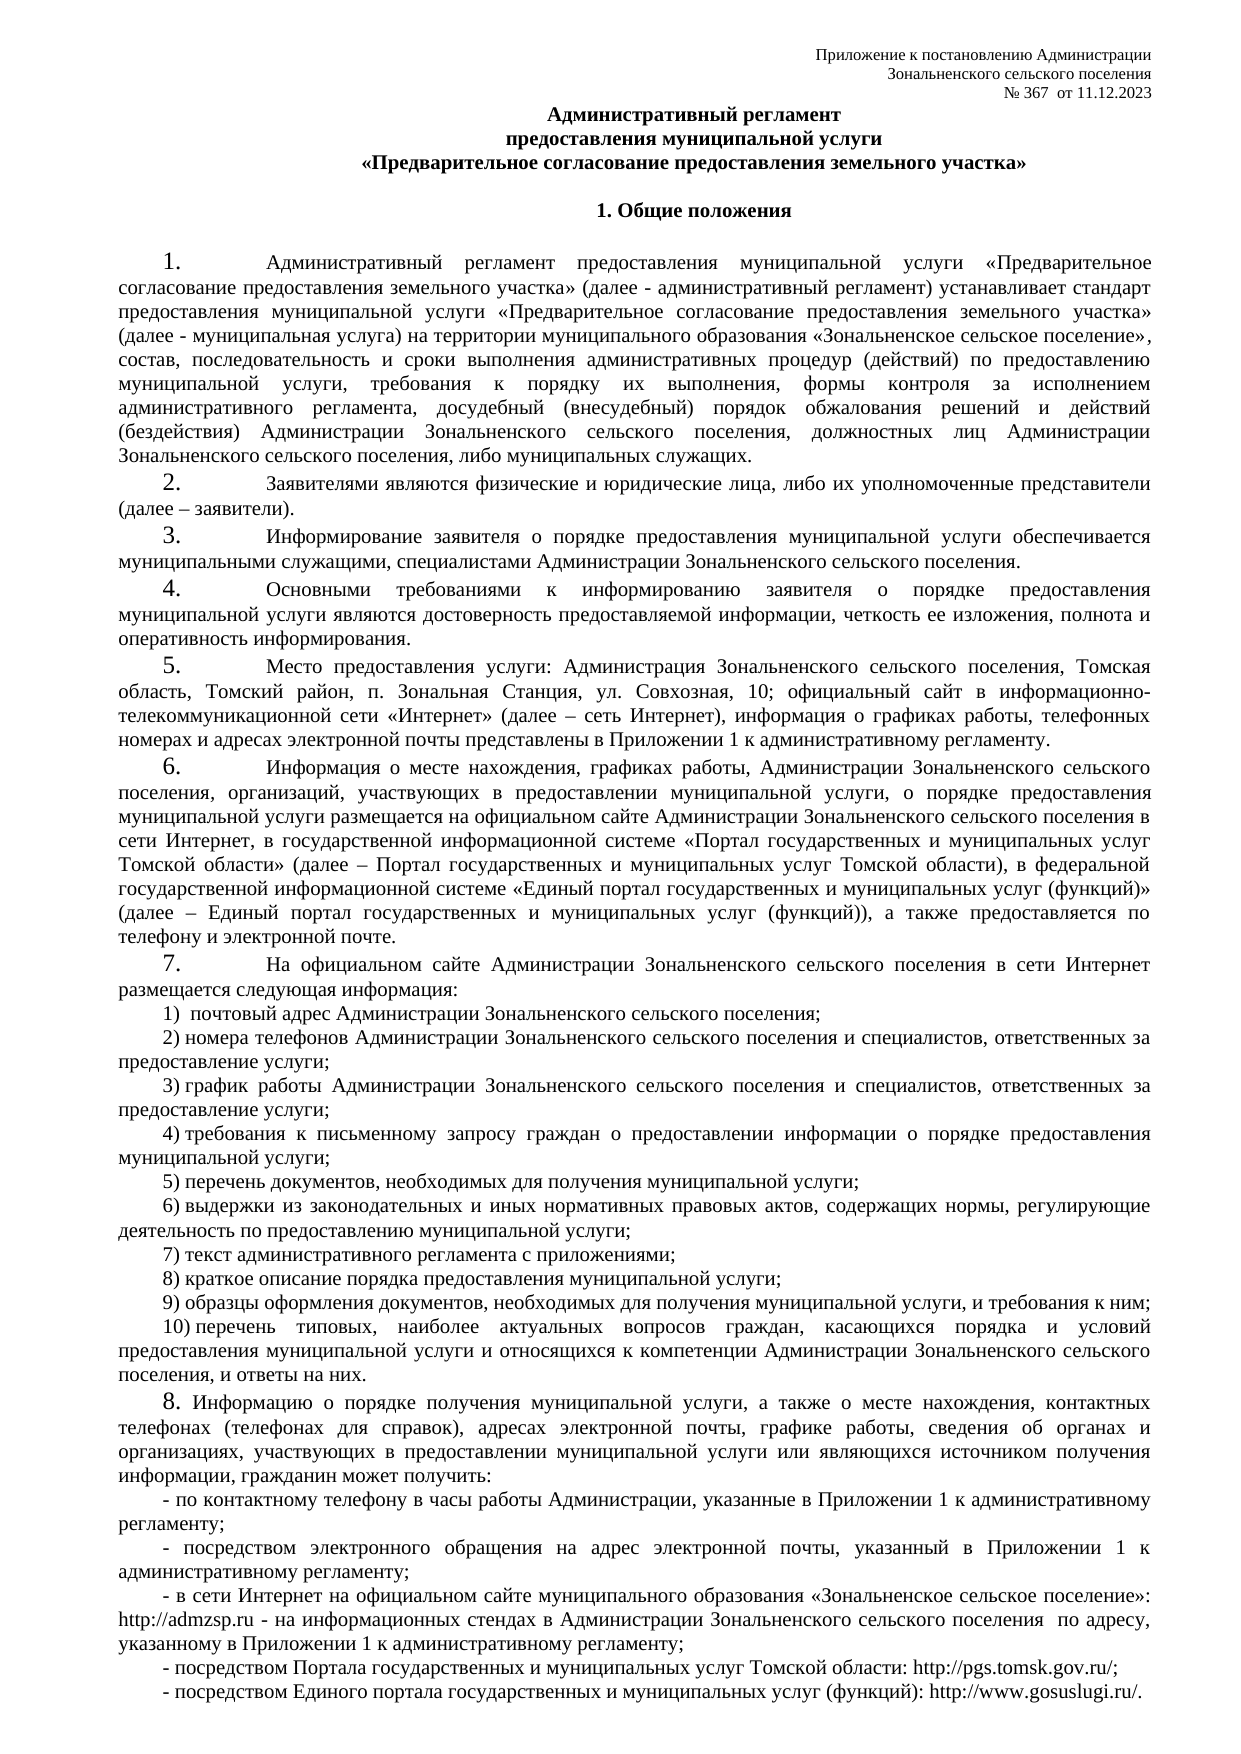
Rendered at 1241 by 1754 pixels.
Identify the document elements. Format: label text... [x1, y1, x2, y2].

list Основными требованиями к информированию заявителя о порядке предоставления муниципальной услуги являются достоверность предоставляемой информации, четкость ее изложения, полнота и оперативность информирования. [118, 573, 1152, 650]
text № 367 от 11.12.2023 [177, 83, 1152, 102]
text предоставления муниципальной услуги [177, 126, 1152, 150]
text Зональненского сельского поселения [177, 63, 1152, 83]
text 3) график работы Администрации Зональненского сельского поселения и специалистов, ответственных за предоставление услуги; [118, 1073, 1152, 1121]
list Информирование заявителя о порядке предоставления муниципальной услуги обеспечивается муниципальными служащими, специалистами Администрации Зональненского сельского поселения. [118, 520, 1152, 573]
text - посредством Портала государственных и муниципальных услуг Томской области: http://pgs.tomsk.gov.ru/; [118, 1655, 1152, 1679]
list Административный регламент предоставления муниципальной услуги «Предварительное согласование предоставления земельного участка» (далее - административный регламент) устанавливает стандарт предоставления муниципальной услуги «Предварительное согласование предоставления земельного участка» (далее - муниципальная услуга) на территории муниципального образования «Зональненское сельское поселение», состав, последовательность и сроки выполнения административных процедур (действий) по предоставлению муниципальной услуги, требования к порядку их выполнения, формы контроля за исполнением административного регламента, досудебный (внесудебный) порядок обжалования решений и действий (бездействия) Администрации Зональненского сельского поселения, должностных лиц Администрации Зональненского сельского поселения, либо муниципальных служащих. [118, 246, 1152, 467]
text Административный регламент [177, 102, 1152, 126]
list Информация о месте нахождения, графиках работы, Администрации Зональненского сельского поселения, организаций, участвующих в предоставлении муниципальной услуги, о порядке предоставления муниципальной услуги размещается на официальном сайте Администрации Зональненского сельского поселения в сети Интернет, в государственной информационной системе «Портал государственных и муниципальных услуг Томской области» (далее – Портал государственных и муниципальных услуг Томской области), в федеральной государственной информационной системе «Единый портал государственных и муниципальных услуг (функций)» (далее – Единый портал государственных и муниципальных услуг (функций)), а также предоставляется по телефону и электронной почте. [118, 751, 1152, 948]
text 8) краткое описание порядка предоставления муниципальной услуги; [118, 1266, 1152, 1290]
text - посредством Единого портала государственных и муниципальных услуг (функций): http://www.gosuslugi.ru/. [118, 1679, 1152, 1703]
text 1) почтовый адрес Администрации Зональненского сельского поселения; [118, 1001, 1152, 1025]
text - посредством электронного обращения на адрес электронной почты, указанный в Приложении 1 к административному регламенту; [118, 1535, 1152, 1583]
subtitle Приложение к постановлению Администрации [181, 44, 1151, 63]
list Заявителями являются физические и юридические лица, либо их уполномоченные представители (далее – заявители). [118, 467, 1152, 520]
text 1. Общие положения [177, 198, 1152, 222]
text 9) образцы оформления документов, необходимых для получения муниципальной услуги, и требования к ним; [118, 1290, 1152, 1314]
text 4) требования к письменному запросу граждан о предоставлении информации о порядке предоставления муниципальной услуги; [118, 1121, 1152, 1169]
text 6) выдержки из законодательных и иных нормативных правовых актов, содержащих нормы, регулирующие деятельность по предоставлению муниципальной услуги; [118, 1193, 1152, 1242]
text 5) перечень документов, необходимых для получения муниципальной услуги; [118, 1169, 1152, 1193]
text - по контактному телефону в часы работы Администрации, указанные в Приложении 1 к административному регламенту; [118, 1487, 1152, 1535]
text 7) текст административного регламента с приложениями; [118, 1242, 1152, 1266]
text - в сети Интернет на официальном сайте муниципального образования «Зональненское сельское поселение»: http://admzsp.ru - на информационных стендах в Администрации Зональненского сельского поселения по адресу, указанному в Приложении 1 к административному регламенту; [118, 1583, 1152, 1655]
list На официальном сайте Администрации Зональненского сельского поселения в сети Интернет размещается следующая информация: [118, 948, 1152, 1001]
text «Предварительное согласование предоставления земельного участка» [177, 150, 1152, 174]
text 2) номера телефонов Администрации Зональненского сельского поселения и специалистов, ответственных за предоставление услуги; [118, 1025, 1152, 1073]
text 10) перечень типовых, наиболее актуальных вопросов граждан, касающихся порядка и условий предоставления муниципальной услуги и относящихся к компетенции Администрации Зональненского сельского поселения, и ответы на них. [118, 1314, 1152, 1386]
list Информацию о порядке получения муниципальной услуги, а также о месте нахождения, контактных телефонах (телефонах для справок), адресах электронной почты, графике работы, сведения об органах и организациях, участвующих в предоставлении муниципальной услуги или являющихся источником получения информации, гражданин может получить: [118, 1386, 1152, 1487]
list Место предоставления услуги: Администрация Зональненского сельского поселения, Томская область, Томский район, п. Зональная Станция, ул. Совхозная, 10; официальный сайт в информационно-телекоммуникационной сети «Интернет» (далее – сеть Интернет), информация о графиках работы, телефонных номерах и адресах электронной почты представлены в Приложении 1 к административному регламенту. [118, 650, 1152, 751]
